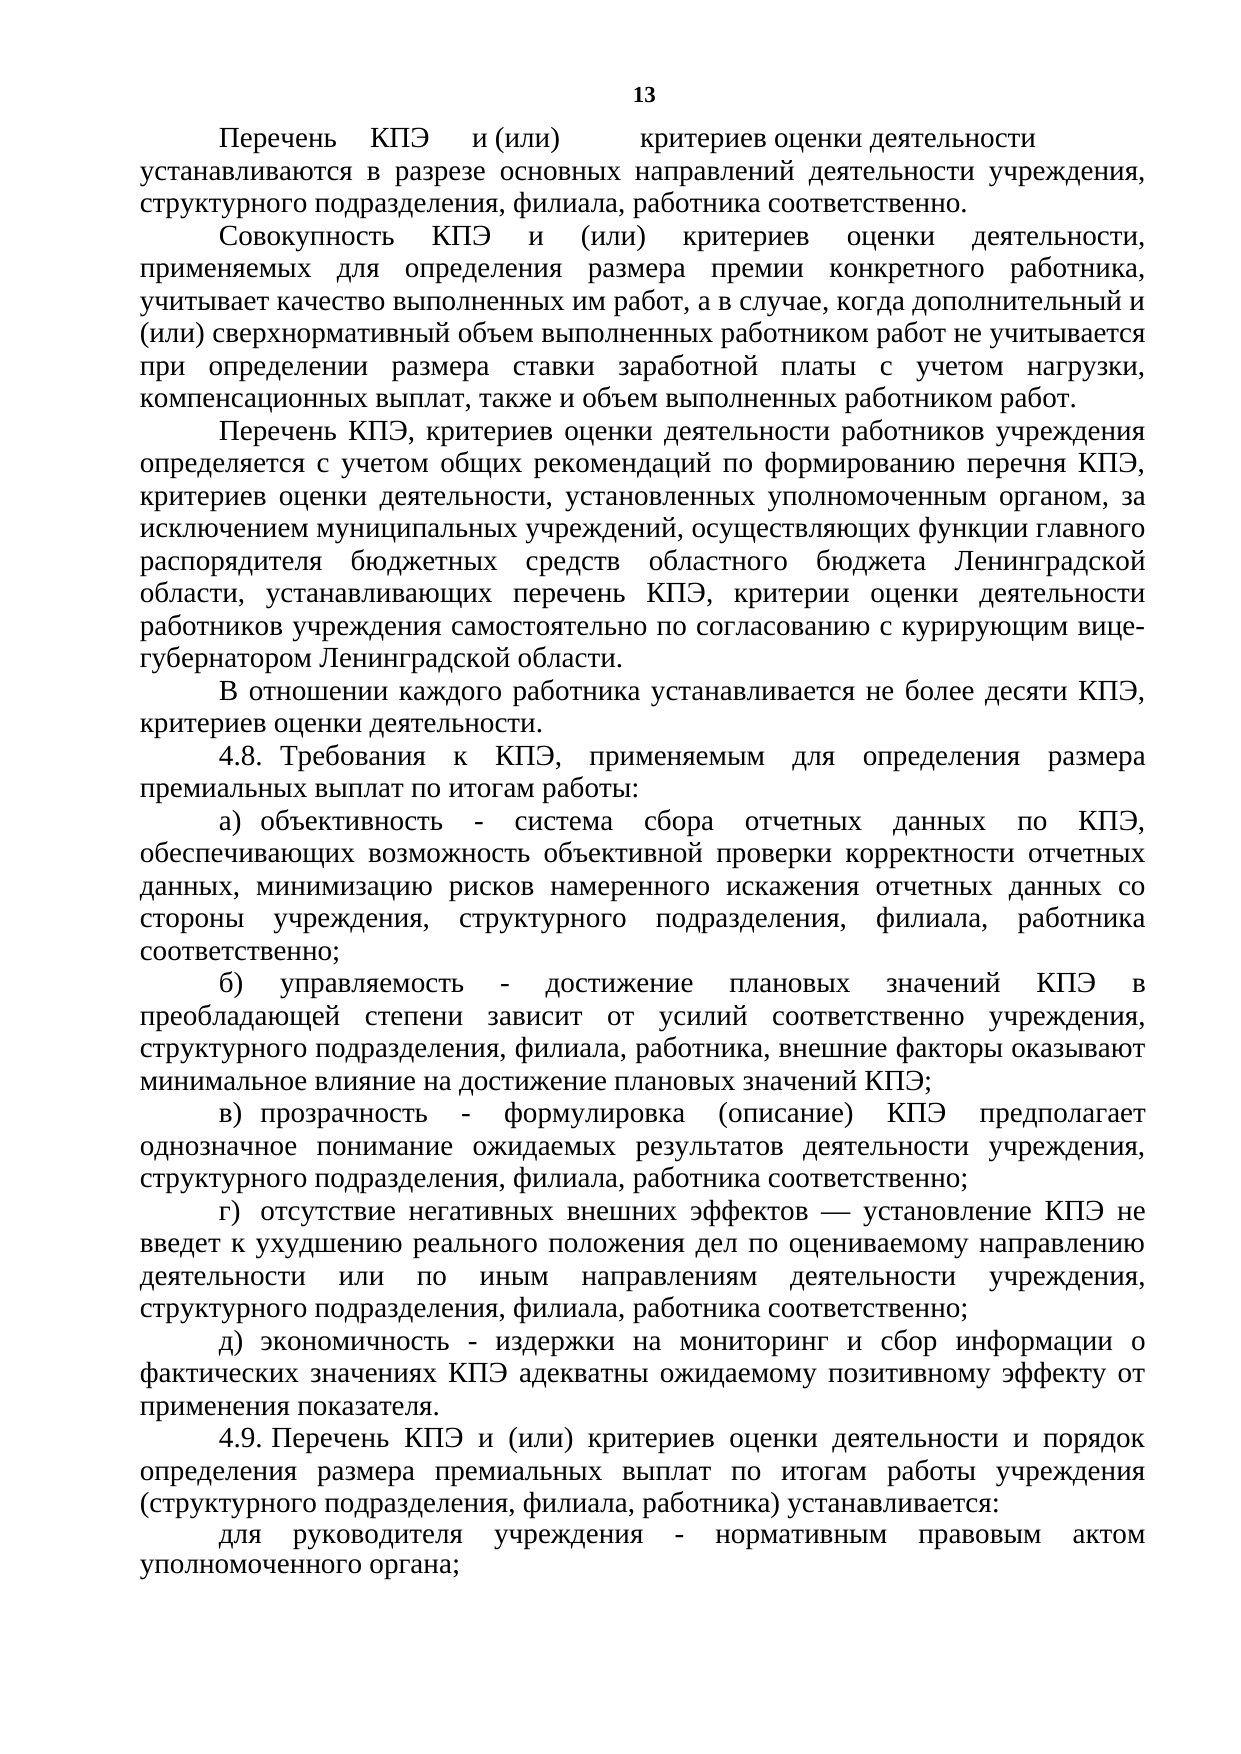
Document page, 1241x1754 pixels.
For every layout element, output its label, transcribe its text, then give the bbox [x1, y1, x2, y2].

text б) управляемость - достижение плановых значений КПЭ в преобладающей степени зависит от усилий соответственно учреждения, структурного подразделения, филиала, работника, внешние факторы оказывают минимальное влияние на достижение плановых значений КПЭ; [139, 967, 1146, 1097]
text г) отсутствие негативных внешних эффектов — установление КПЭ не введет к ухудшению реального положения дел по оцениваемому направлению деятельности или по иным направлениям деятельности учреждения, структурного подразделения, филиала, работника соответственно; [139, 1194, 1146, 1324]
text в) прозрачность - формулировка (описание) КПЭ предполагает однозначное понимание ожидаемых результатов деятельности учреждения, структурного подразделения, филиала, работника соответственно; [139, 1097, 1146, 1194]
text устанавливаются в разрезе основных направлений деятельности учреждения, структурного подразделения, филиала, работника соответственно. [139, 154, 1146, 219]
text В отношении каждого работника устанавливается не более десяти КПЭ, критериев оценки деятельности. [139, 674, 1146, 739]
text Перечень КПЭ и (или) критериев оценки деятельности [139, 122, 1146, 154]
text д) экономичность - издержки на мониторинг и сбор информации о фактических значениях КПЭ адекватны ожидаемому позитивному эффекту от применения показателя. [139, 1324, 1146, 1422]
list Требования к КПЭ, применяемым для определения размера премиальных выплат по итогам работы: [139, 739, 1146, 804]
text Перечень КПЭ, критериев оценки деятельности работников учреждения определяется с учетом общих рекомендаций по формированию перечня КПЭ, критериев оценки деятельности, установленных уполномоченным органом, за исключением муниципальных учреждений, осуществляющих функции главного распорядителя бюджетных средств областного бюджета Ленинградской области, устанавливающих перечень КПЭ, критерии оценки деятельности работников учреждения самостоятельно по согласованию с курирующим вице-губернатором Ленинградской области. [139, 414, 1146, 674]
text а) объективность - система сбора отчетных данных по КПЭ, обеспечивающих возможность объективной проверки корректности отчетных данных, минимизацию рисков намеренного искажения отчетных данных со стороны учреждения, структурного подразделения, филиала, работника соответственно; [139, 804, 1146, 967]
text Совокупность КПЭ и (или) критериев оценки деятельности, применяемых для определения размера премии конкретного работника, учитывает качество выполненных им работ, а в случае, когда дополнительный и (или) сверхнормативный объем выполненных работником работ не учитывается при определении размера ставки заработной платы с учетом нагрузки, компенсационных выплат, также и объем выполненных работником работ. [139, 219, 1146, 414]
list Перечень КПЭ и (или) критериев оценки деятельности и порядок определения размера премиальных выплат по итогам работы учреждения (структурного подразделения, филиала, работника) устанавливается: [139, 1422, 1146, 1519]
text для руководителя учреждения - нормативным правовым актом уполномоченного органа; [139, 1519, 1146, 1579]
